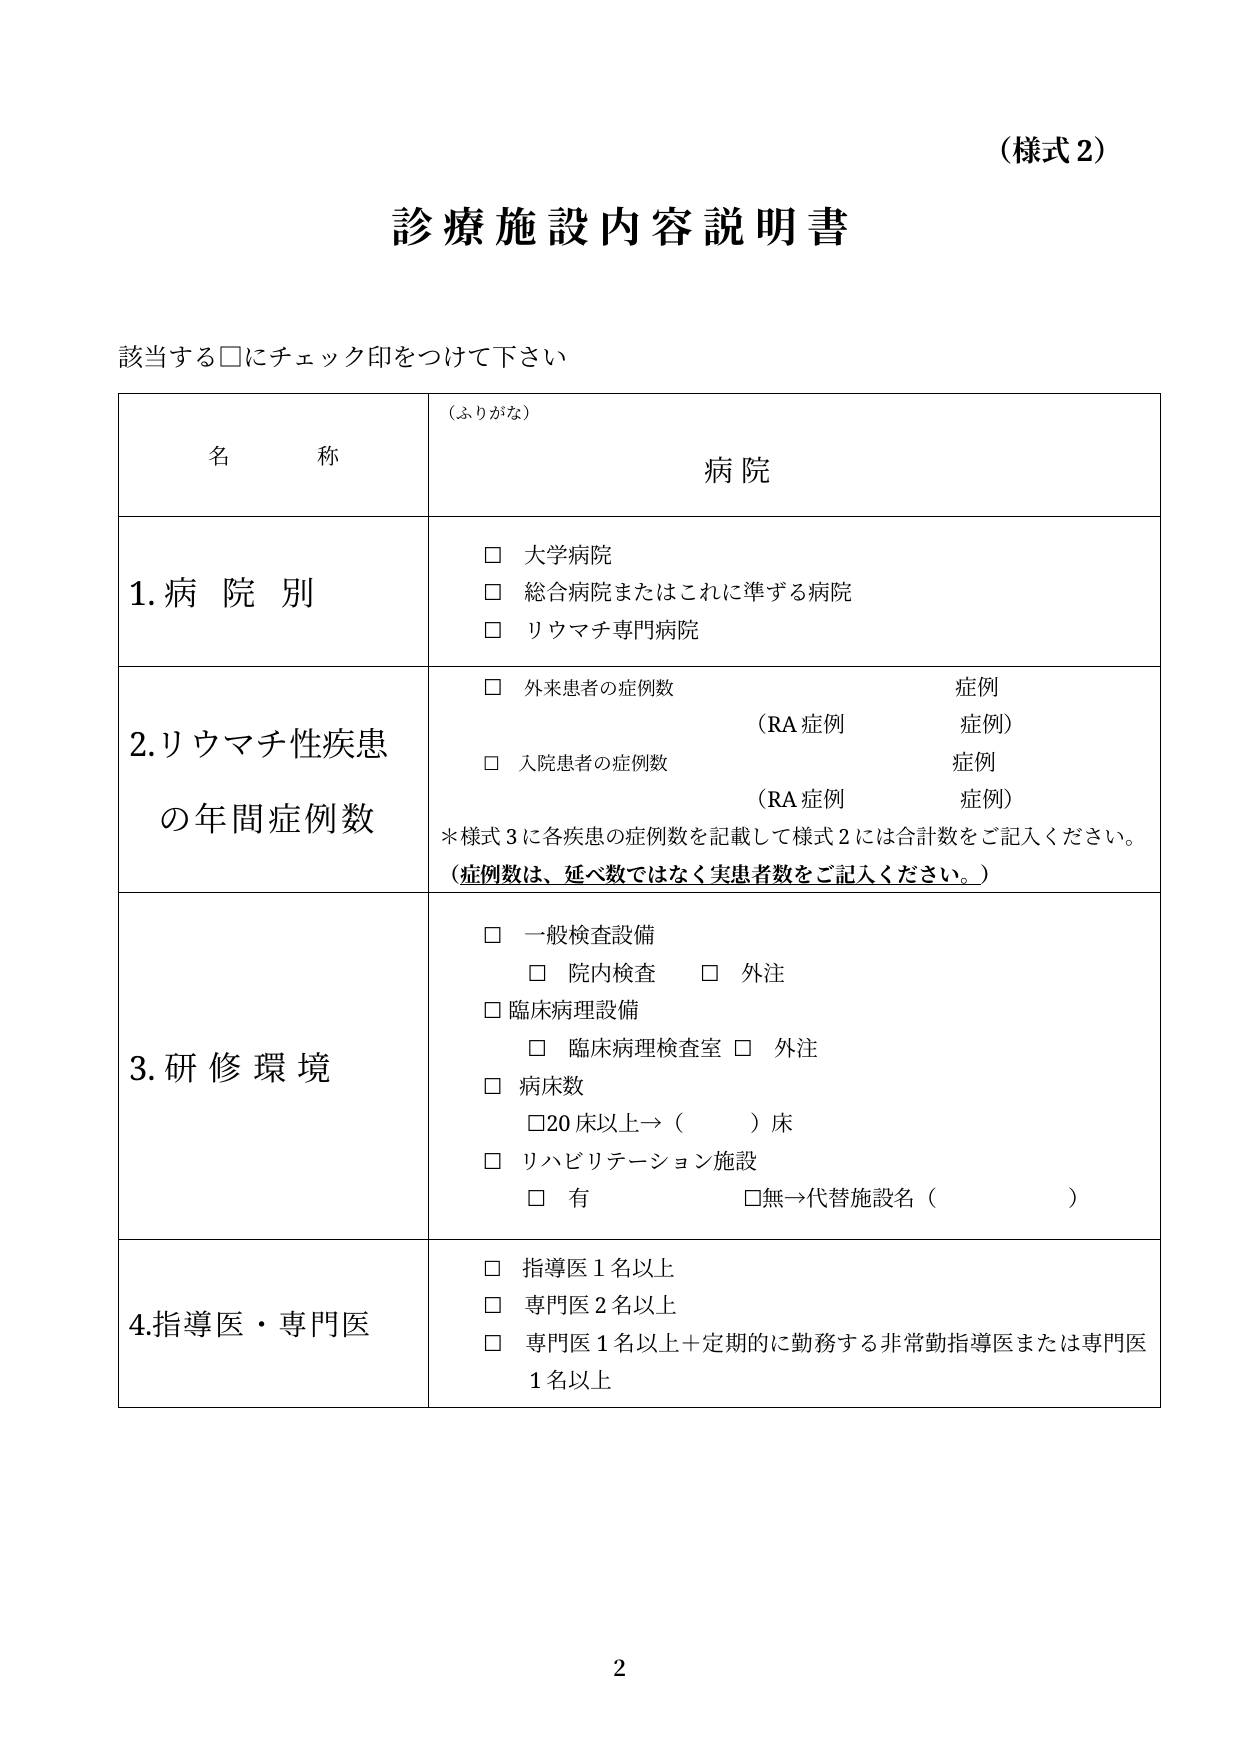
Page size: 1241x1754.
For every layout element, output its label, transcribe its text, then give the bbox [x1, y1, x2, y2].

text （様式2） [118, 135, 1122, 168]
table_header 名 称 [119, 394, 428, 516]
table_header （ふりがな） 病 院 [429, 394, 1160, 516]
table_cell 4.指導医・専門医 [119, 1240, 428, 1407]
table_cell 一般検査設備 院内検査 外注 臨床病理設備 臨床病理検査室 外注 病床数 20床以上→（ ）床 リハビリテーション施設 有 無→代替施設名（ ） [429, 893, 1160, 1239]
text 該当する□にチェック印をつけて下さい [118, 337, 1122, 374]
table_cell 大学病院 総合病院またはこれに準ずる病院 リウマチ専門病院 [429, 517, 1160, 666]
table_cell 指導医１名以上 専門医2名以上 専門医1名以上＋定期的に勤務する非常勤指導医または専門医1名以上 [429, 1240, 1160, 1407]
table_cell 外来患者の症例数 症例 （RA症例 症例） 入院患者の症例数 症例 （RA症例 症例） ＊様式3に各疾患の症例数を記載して様式2には合計数をご記入ください。 （症例数は、延べ数ではなく実患者数をご記入ください。） [429, 667, 1160, 892]
table_cell 2.リウマチ性疾患の年間症例数 [119, 667, 428, 892]
table_cell 1. 病院別 [119, 517, 428, 666]
text 診 療 施 設 内 容 説 明 書 [118, 187, 1122, 262]
table_cell 3. 研修環境 [119, 893, 428, 1239]
